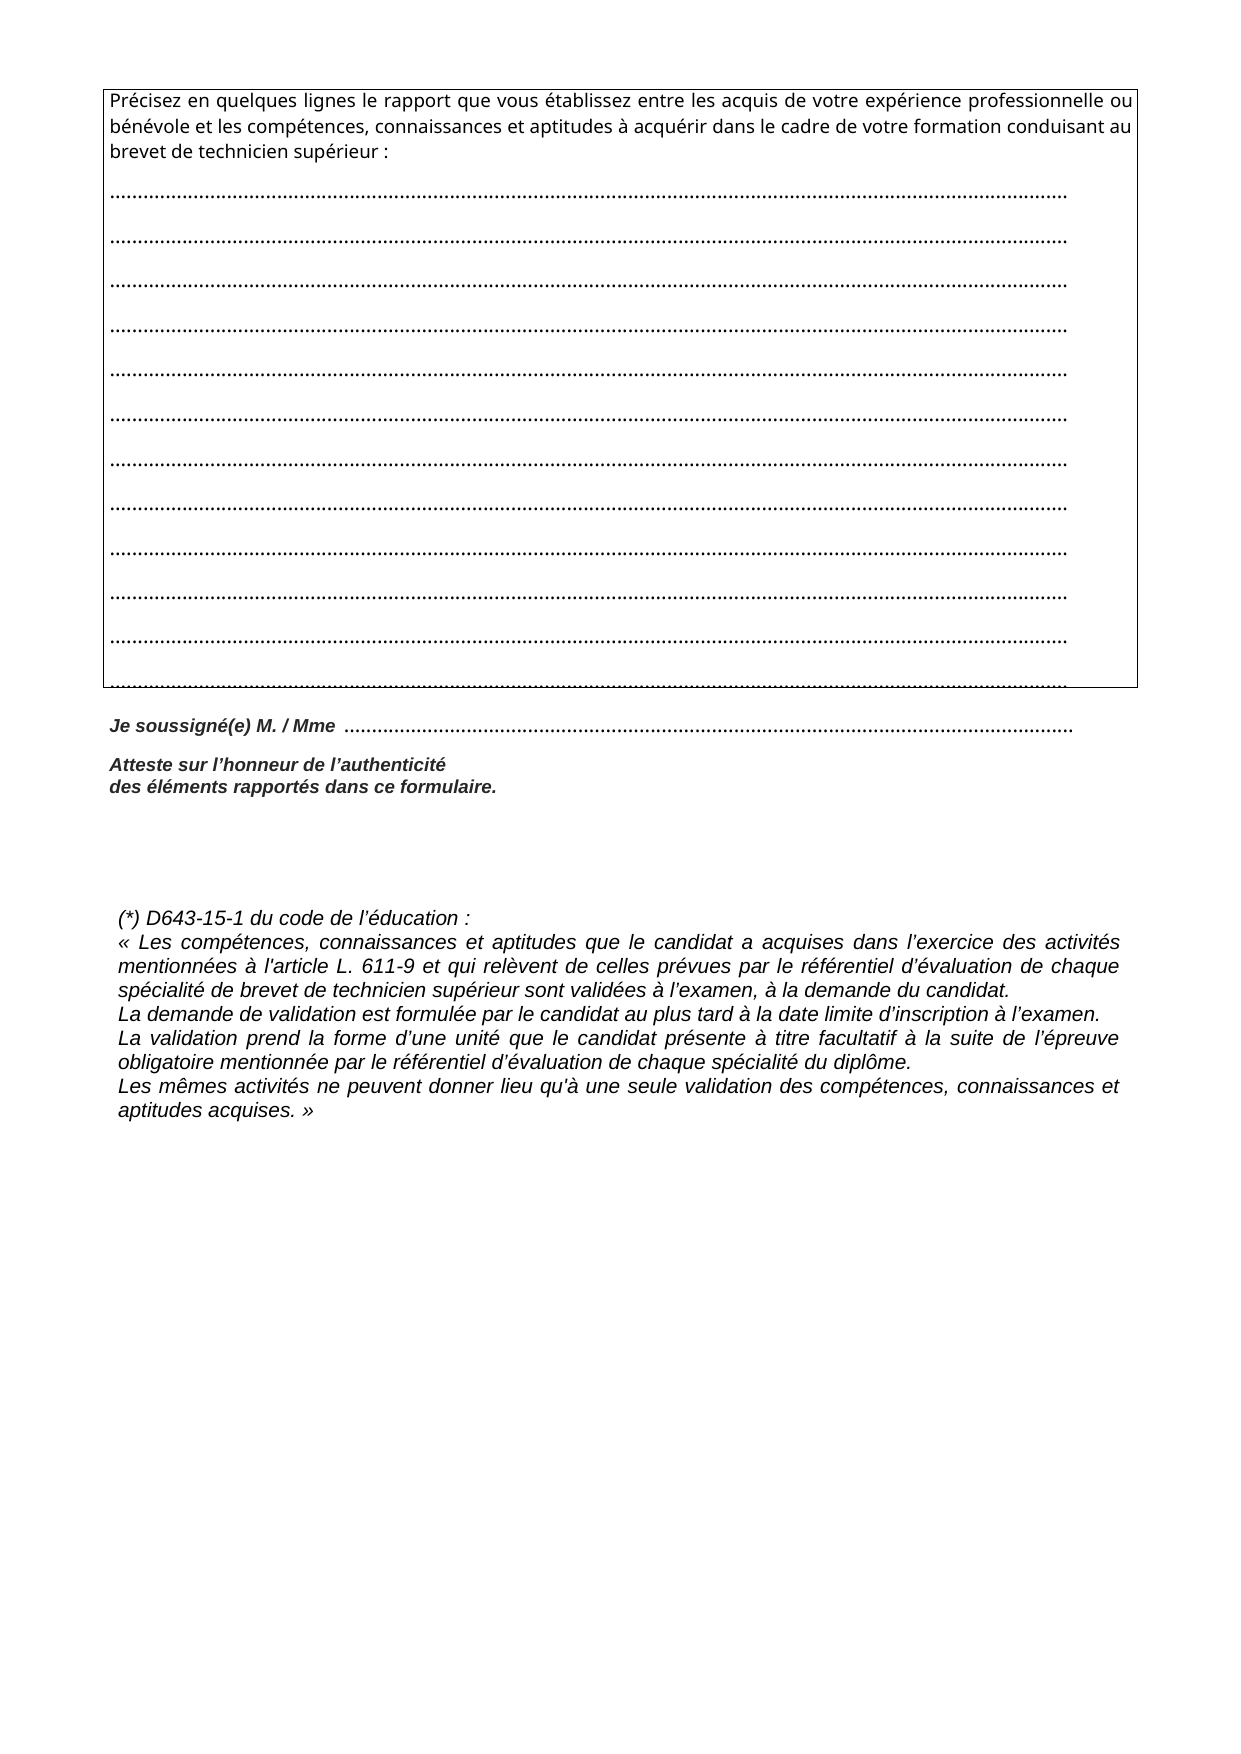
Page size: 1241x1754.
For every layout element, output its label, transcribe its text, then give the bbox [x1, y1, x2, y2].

text des éléments rapportés dans ce formulaire. [109, 776, 1167, 797]
text La demande de validation est formulée par le candidat au plus tard à la date limite d’inscription à l’examen. La validation prend la forme d’une unité que le candidat présente à titre facultatif à la suite de l’épreuve obligatoire mentionnée par le référentiel d’évaluation de chaque spécialité du diplôme. [118, 1002, 1123, 1073]
text Les mêmes activités ne peuvent donner lieu qu'à une seule validation des compétences, connaissances et aptitudes acquises. » [118, 1073, 1167, 1121]
text Atteste sur l’honneur de l’authenticité [109, 754, 1167, 776]
text « Les compétences, connaissances et aptitudes que le candidat a acquises dans l’exercice des activités mentionnées à l'article L. 611-9 et qui relèvent de celles prévues par le référentiel d’évaluation de chaque spécialité de brevet de technicien supérieur sont validées à l’examen, à la demande du candidat. [118, 930, 1122, 1002]
text (*) D643-15-1 du code de l’éducation : [118, 906, 1167, 930]
text Je soussigné(e) M. / Mme ................................................................................................................................... [109, 710, 1167, 739]
